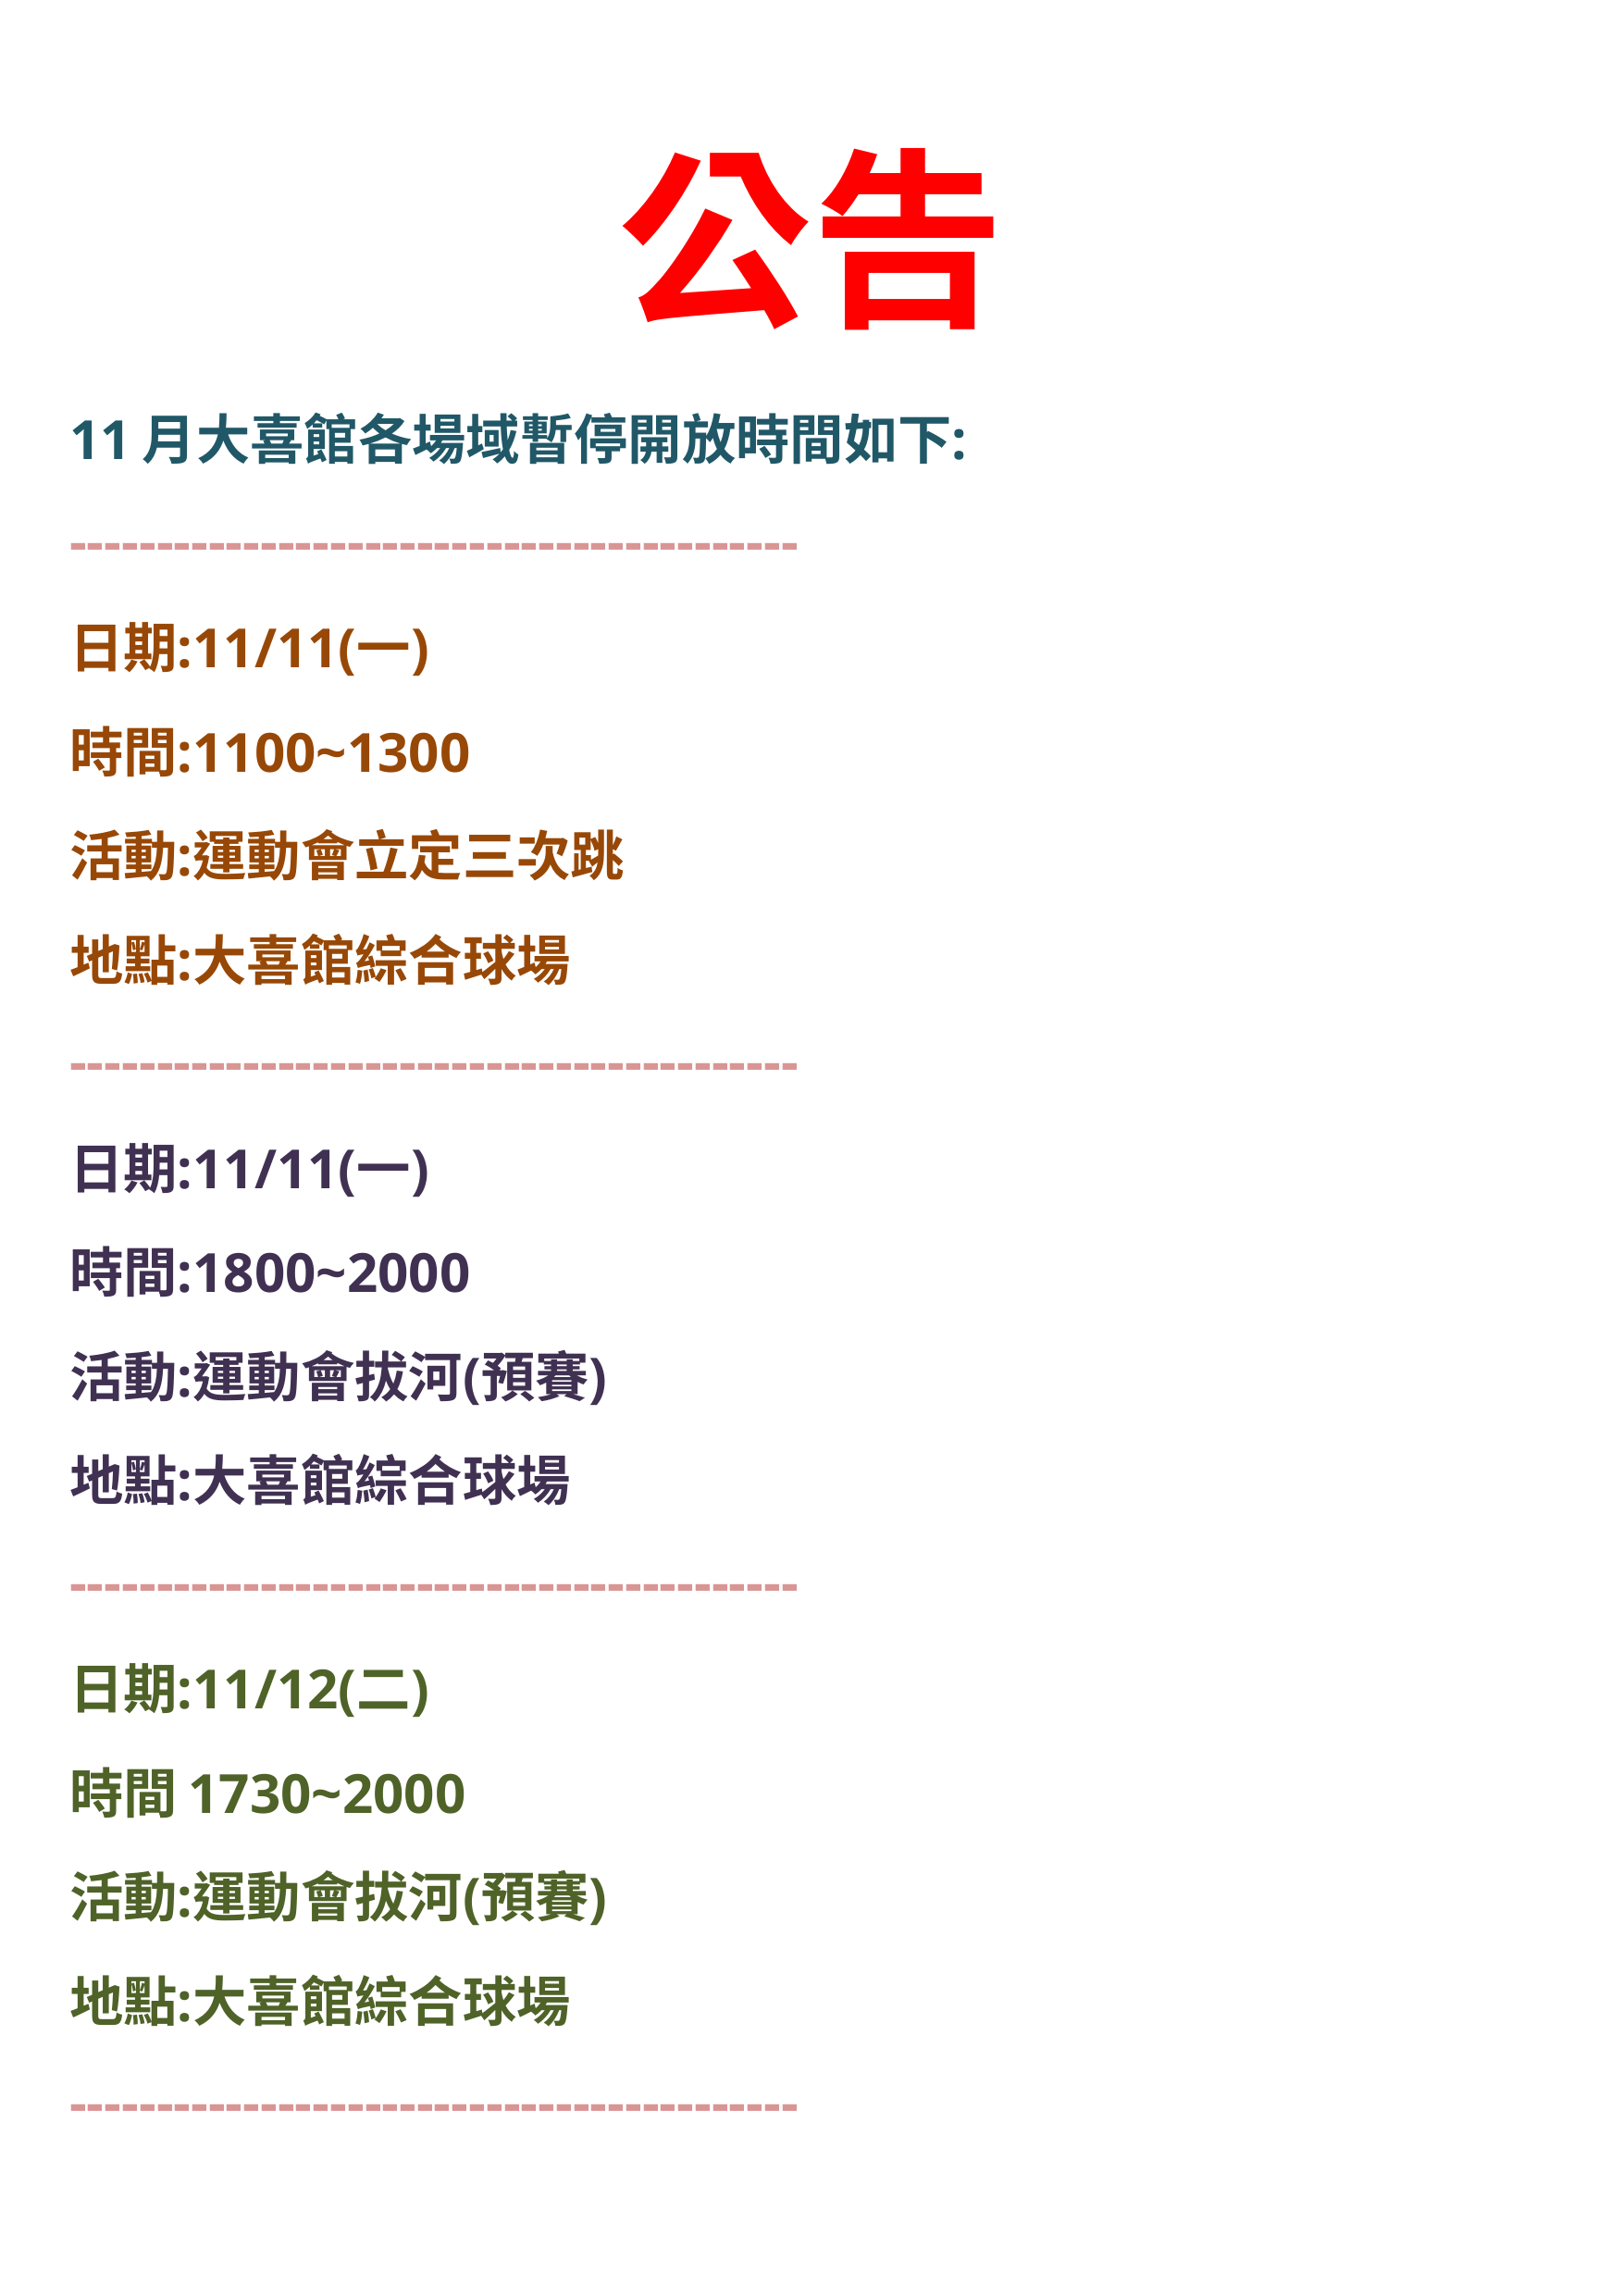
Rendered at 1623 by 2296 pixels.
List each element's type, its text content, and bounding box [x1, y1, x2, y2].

text 公告 [69, 72, 1554, 384]
text 時間1730~2000 [69, 1738, 1554, 1842]
text 活動:運動會立定三次跳 [69, 800, 1554, 905]
text ------------------------------------------ [69, 1009, 1554, 1113]
text ------------------------------------------ [69, 489, 1554, 592]
text 日期:11/11(一) [69, 592, 1554, 697]
text 日期:11/12(二) [69, 1633, 1554, 1738]
text 時間:1100~1300 [69, 697, 1554, 800]
text 活動:運動會拔河(預賽) [69, 1322, 1554, 1425]
text 活動:運動會拔河(預賽) [69, 1842, 1554, 1946]
text 日期:11/11(一) [69, 1113, 1554, 1217]
text 地點:大喜館綜合球場 [69, 1946, 1554, 2050]
text 11月大喜館各場域暫停開放時間如下: [69, 384, 1554, 489]
text 地點:大喜館綜合球場 [69, 905, 1554, 1009]
text 時間:1800~2000 [69, 1217, 1554, 1322]
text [69, 1530, 1554, 1633]
text 地點:大喜館綜合球場 [69, 1425, 1554, 1530]
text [69, 2050, 1554, 2154]
